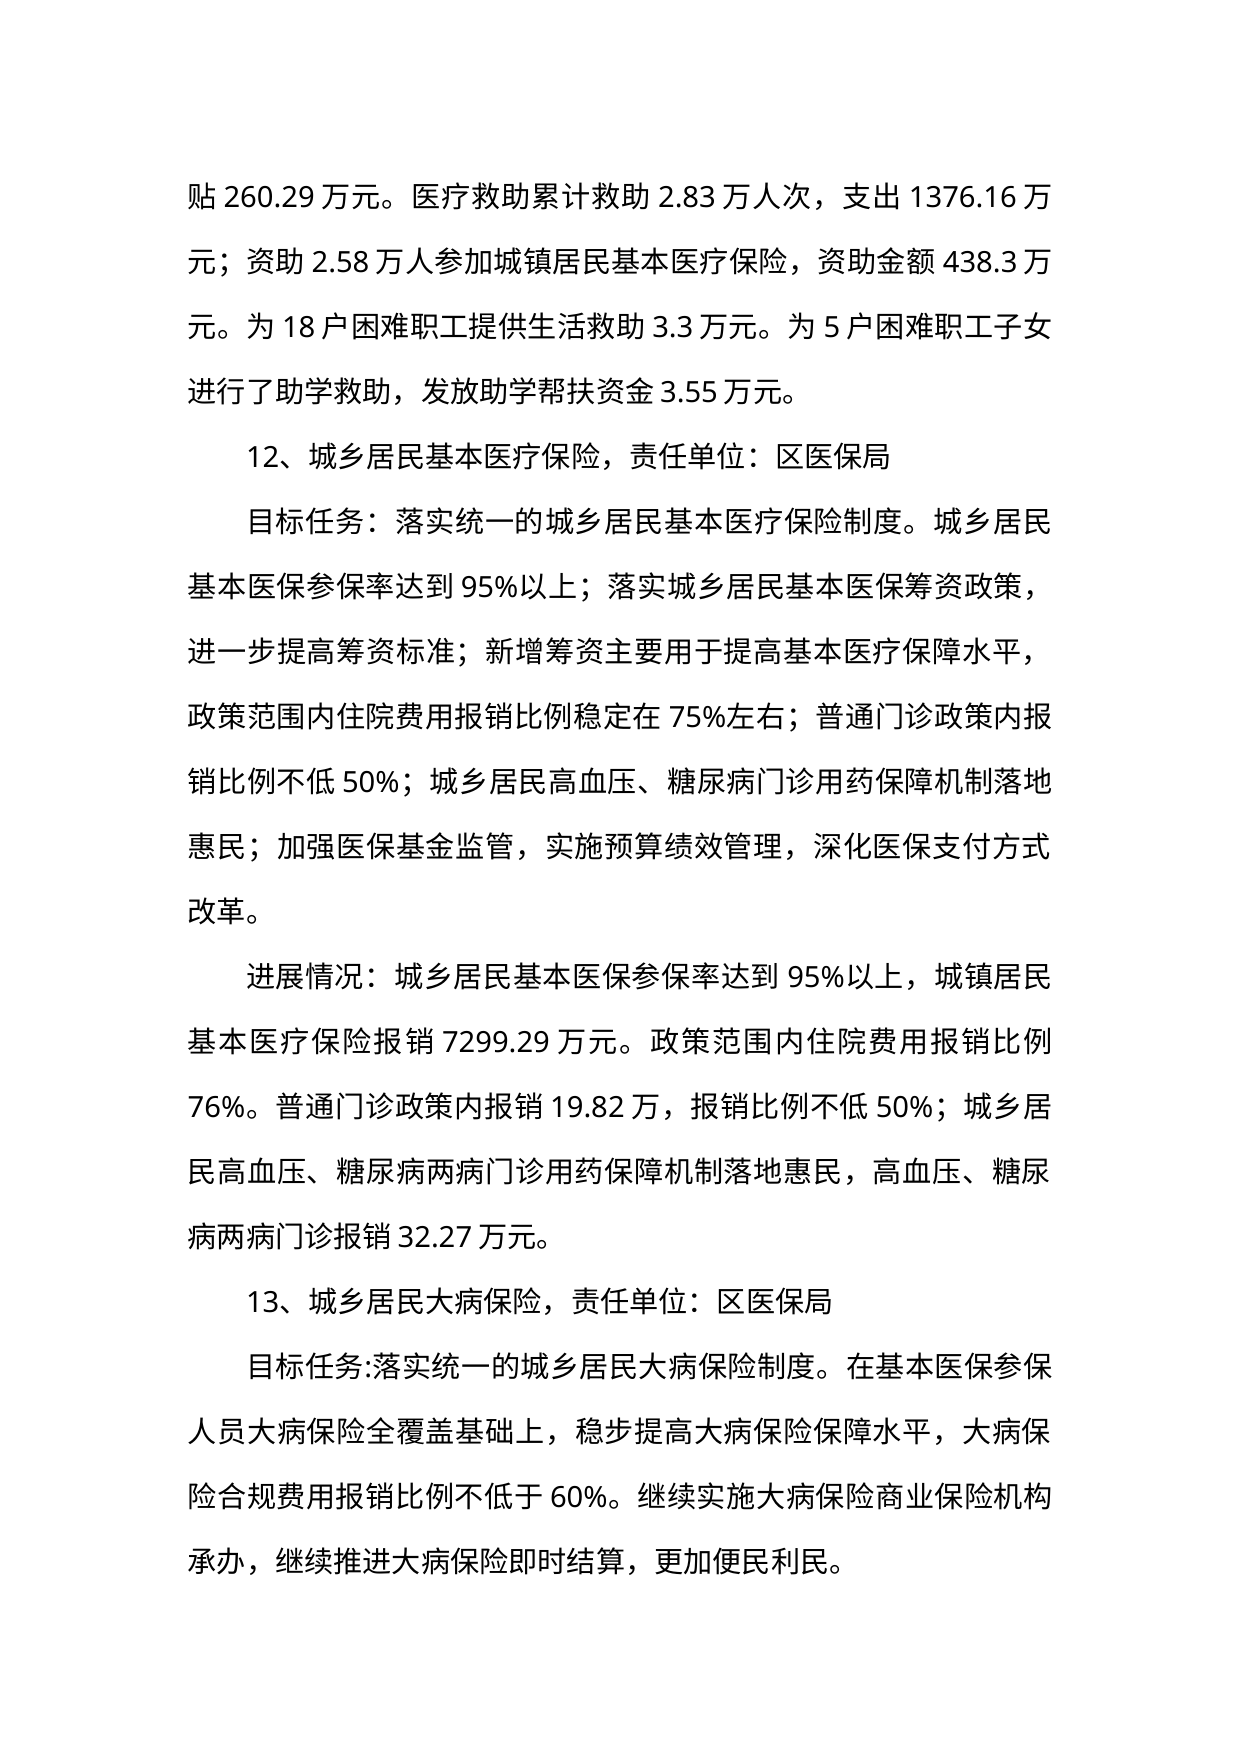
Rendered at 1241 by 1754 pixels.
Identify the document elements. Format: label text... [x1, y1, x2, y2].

text 12、城乡居民基本医疗保险，责任单位：区医保局 [187, 422, 1053, 487]
text 目标任务:落实统一的城乡居民大病保险制度。在基本医保参保人员大病保险全覆盖基础上，稳步提高大病保险保障水平，大病保险合规费用报销比例不低于60%。继续实施大病保险商业保险机构承办，继续推进大病保险即时结算，更加便民利民。 [187, 1332, 1053, 1592]
text 目标任务：落实统一的城乡居民基本医疗保险制度。城乡居民基本医保参保率达到95%以上；落实城乡居民基本医保筹资政策，进一步提高筹资标准；新增筹资主要用于提高基本医疗保障水平，政策范围内住院费用报销比例稳定在75%左右；普通门诊政策内报销比例不低50%；城乡居民高血压、糖尿病门诊用药保障机制落地惠民；加强医保基金监管，实施预算绩效管理，深化医保支付方式改革。 [187, 487, 1053, 942]
text 进展情况：城乡居民基本医保参保率达到95%以上，城镇居民基本医疗保险报销7299.29万元。政策范围内住院费用报销比例76%。普通门诊政策内报销19.82万，报销比例不低50%；城乡居民高血压、糖尿病两病门诊用药保障机制落地惠民，高血压、糖尿病两病门诊报销32.27万元。 [187, 942, 1053, 1267]
text 13、城乡居民大病保险，责任单位：区医保局 [187, 1267, 1053, 1332]
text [187, 162, 1053, 422]
